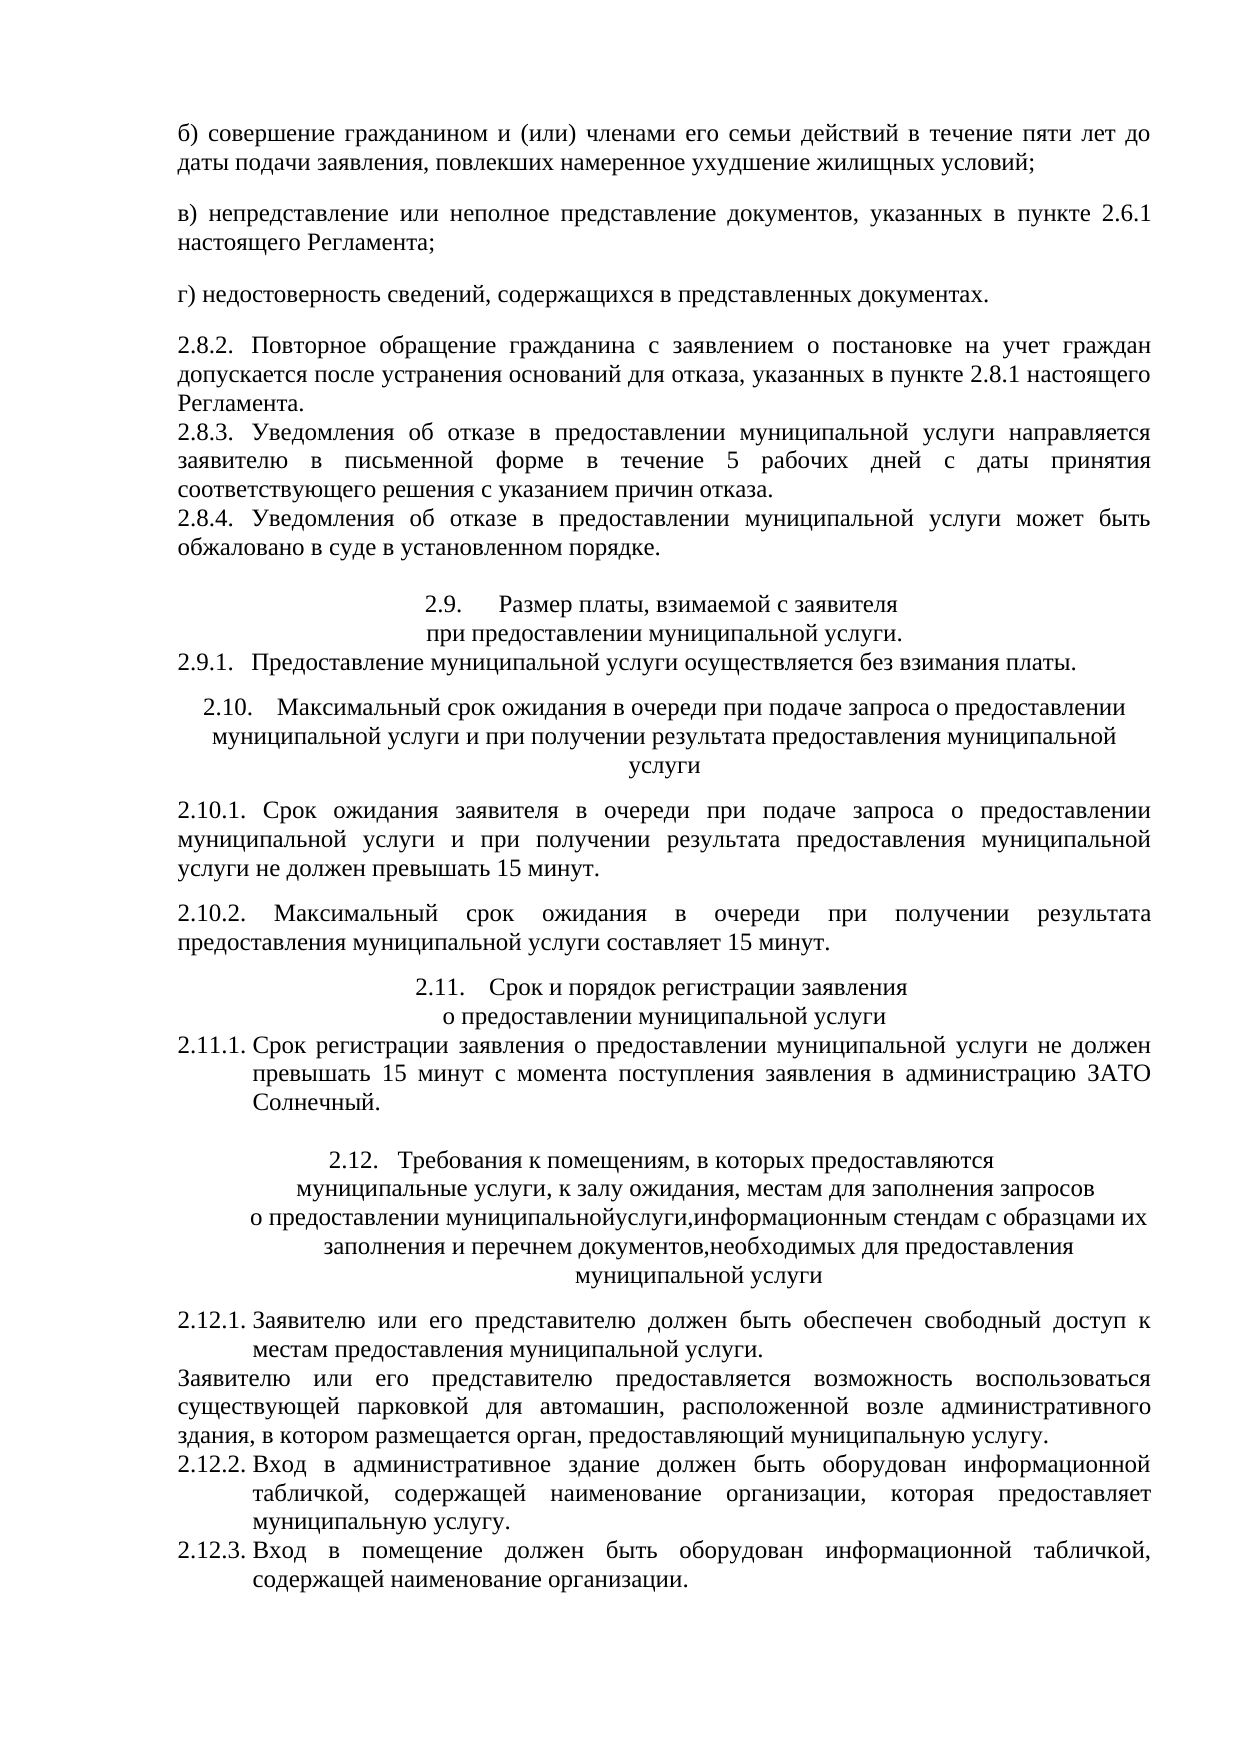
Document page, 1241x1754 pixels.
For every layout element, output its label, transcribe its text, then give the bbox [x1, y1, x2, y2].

text 2.10.2. Максимальный срок ожидания в очереди при получении результата предоставления муниципальной услуги составляет 15 минут. [177, 898, 1152, 956]
text г) недостоверность сведений, содержащихся в представленных документах. [177, 279, 1152, 308]
list Заявителю или его представителю должен быть обеспечен свободный доступ к местам предоставления муниципальной услуги. [177, 1305, 1152, 1363]
text б) совершение гражданином и (или) членами его семьи действий в течение пяти лет до даты подачи заявления, повлекших намеренное ухудшение жилищных условий; [177, 118, 1152, 176]
list Срок регистрации заявления о предоставлении муниципальной услуги не должен превышать 15 минут с момента поступления заявления в администрацию ЗАТО Солнечный. [177, 1030, 1152, 1116]
text 2.9.1. Предоставление муниципальной услуги осуществляется без взимания платы. [177, 647, 1152, 676]
list Вход в административное здание должен быть оборудован информационной табличкой, содержащей наименование организации, которая предоставляет муниципальную услугу. [177, 1449, 1152, 1535]
list Уведомления об отказе в предоставлении муниципальной услуги может быть обжаловано в суде в установленном порядке. [177, 503, 1152, 561]
list Повторное обращение гражданина с заявлением о постановке на учет граждан допускается после устранения оснований для отказа, указанных в пункте 2.8.1 настоящего Регламента. [177, 331, 1152, 417]
list Уведомления об отказе в предоставлении муниципальной услуги направляется заявителю в письменной форме в течение 5 рабочих дней с даты принятия соответствующего решения с указанием причин отказа. [177, 417, 1152, 503]
list Вход в помещение должен быть оборудован информационной табличкой, содержащей наименование организации. [177, 1535, 1152, 1593]
list Срок и порядок регистрации заявления о предоставлении муниципальной услуги [177, 972, 1152, 1030]
list Максимальный срок ожидания в очереди при подаче запроса о предоставлении муниципальной услуги и при получении результата предоставления муниципальной услуги [177, 692, 1152, 778]
list Требования к помещениям, в которых предоставляются муниципальные услуги, к залу ожидания, местам для заполнения запросов о предоставлении муниципальнойуслуги,информационным стендам с образцами их заполнения и перечнем документов,необходимых для предоставления муниципальной услуги [177, 1145, 1152, 1288]
list Размер платы, взимаемой с заявителя при предоставлении муниципальной услуги. [177, 589, 1152, 647]
text в) непредставление или неполное представление документов, указанных в пункте 2.6.1 настоящего Регламента; [177, 198, 1152, 256]
text 2.10.1. Срок ожидания заявителя в очереди при подаче запроса о предоставлении муниципальной услуги и при получении результата предоставления муниципальной услуги не должен превышать 15 минут. [177, 795, 1152, 881]
text Заявителю или его представителю предоставляется возможность воспользоваться существующей парковкой для автомашин, расположенной возле административного здания, в котором размещается орган, предоставляющий муниципальную услугу. [177, 1363, 1152, 1449]
